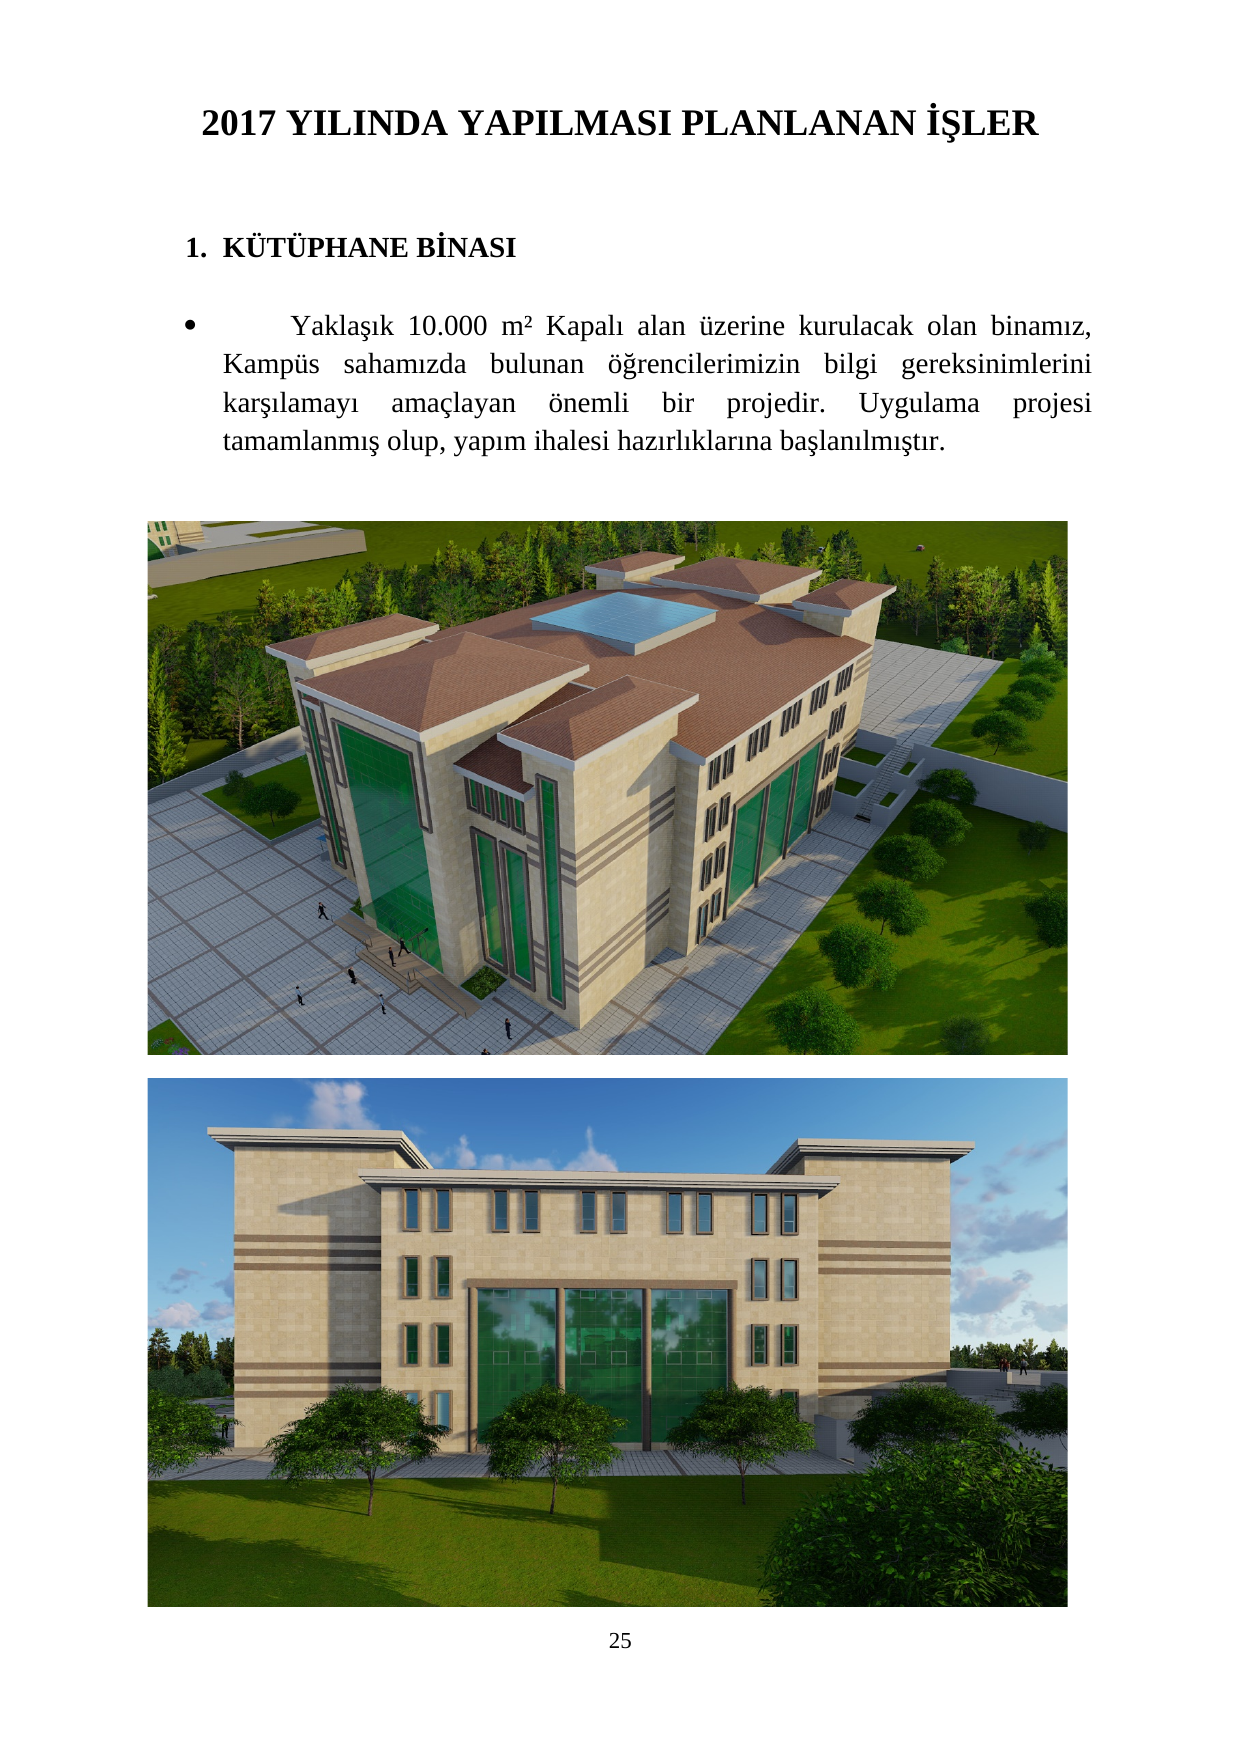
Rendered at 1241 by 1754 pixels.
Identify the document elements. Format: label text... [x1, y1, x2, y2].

list KÜTÜPHANE BİNASI [185, 231, 1093, 264]
text 2017 YILINDA YAPILMASI PLANLANAN İŞLER [148, 101, 1093, 144]
picture [147, 521, 1068, 1055]
list Yaklaşık 10.000 m² Kapalı alan üzerine kurulacak olan binamız, Kampüs sahamızda bulunan öğrencilerimizin bilgi gereksinimlerini karşılamayı amaçlayan önemli bir projedir. Uygulama projesi tamamlanmış olup, yapım ihalesi hazırlıklarına başlanılmıştır. [185, 308, 1093, 457]
picture [147, 1078, 1068, 1607]
